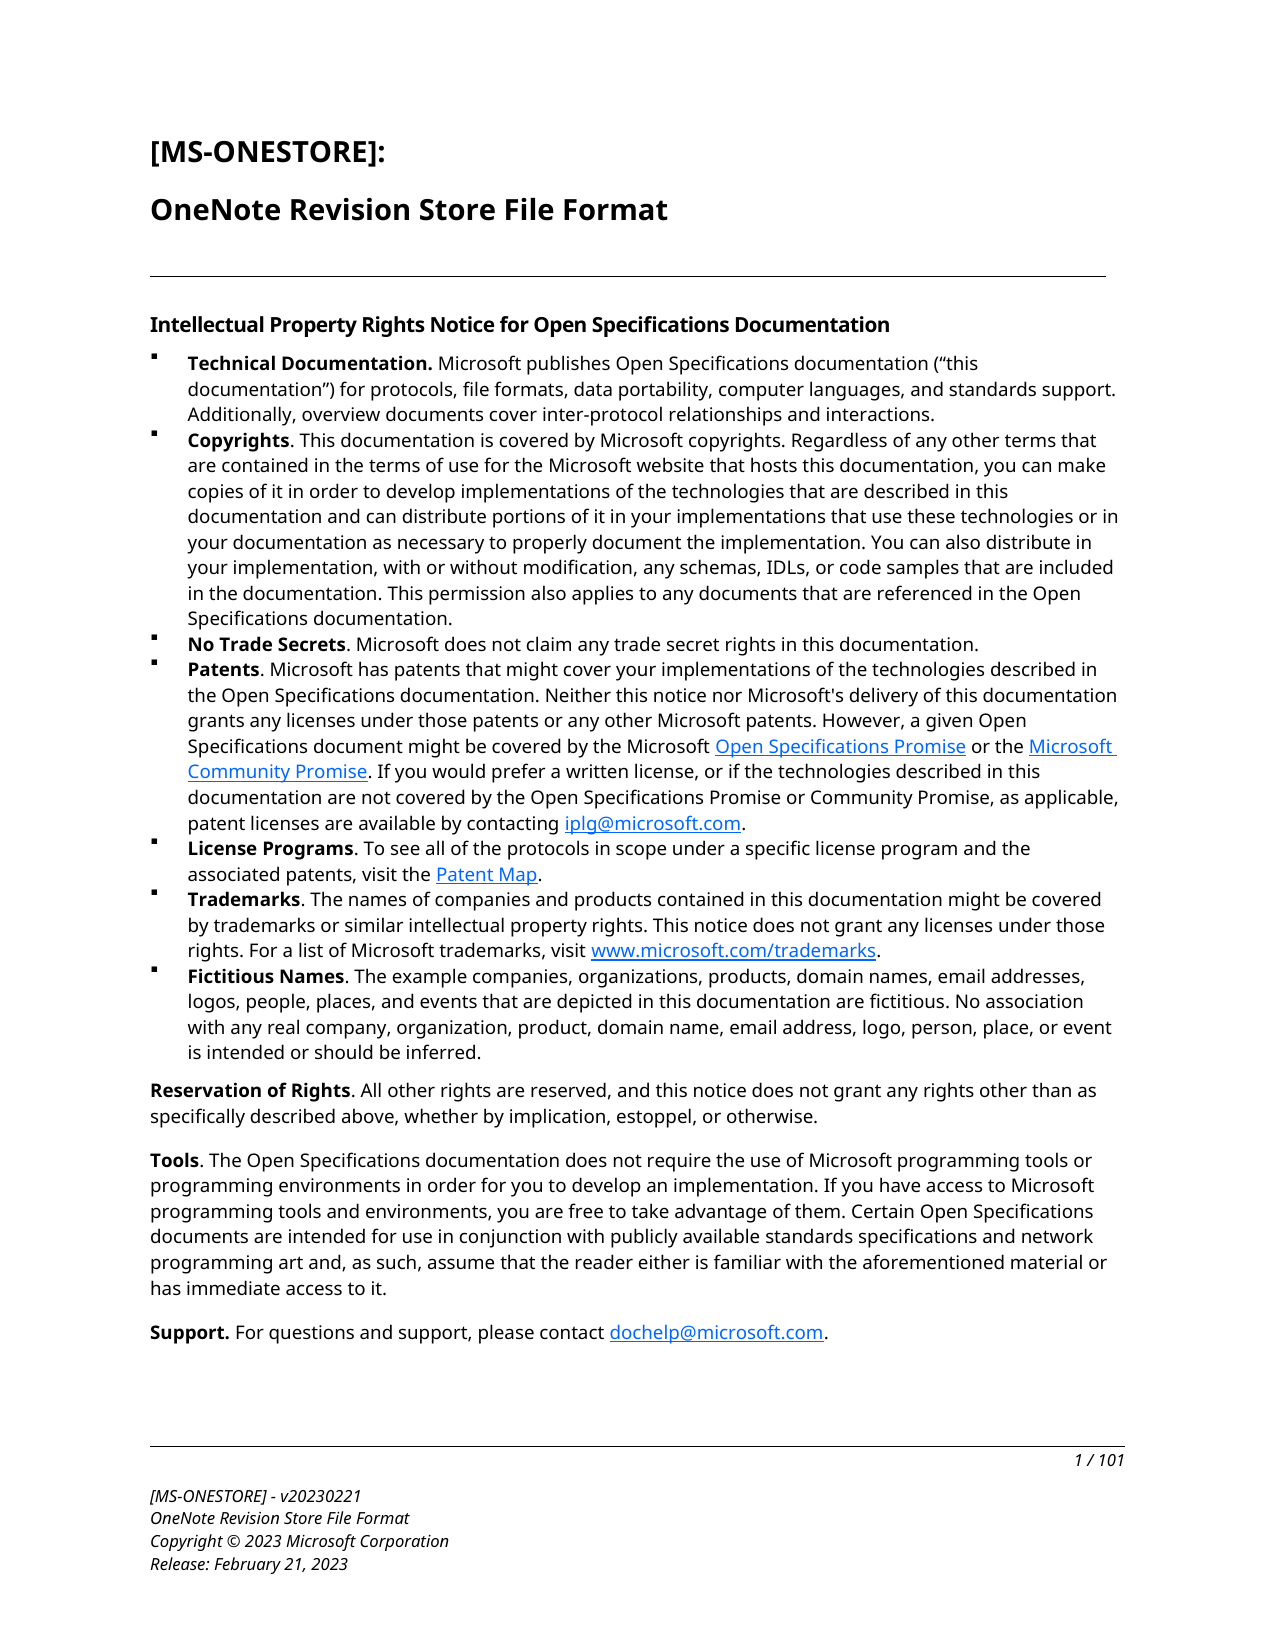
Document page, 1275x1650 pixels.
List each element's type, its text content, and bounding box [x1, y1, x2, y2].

list Trademarks. The names of companies and products contained in this documentation might be covered by trademarks or similar intellectual property rights. This notice does not grant any licenses under those rights. For a list of Microsoft trademarks, visit www.microsoft.com/trademarks. [150, 886, 1125, 963]
list No Trade Secrets. Microsoft does not claim any trade secret rights in this documentation. [150, 631, 1125, 657]
text OneNote Revision Store File Format [150, 190, 1125, 229]
list Patents. Microsoft has patents that might cover your implementations of the technologies described in the Open Specifications documentation. Neither this notice nor Microsoft's delivery of this documentation grants any licenses under those patents or any other Microsoft patents. However, a given Open Specifications document might be covered by the Microsoft Open Specifications Promise or the Microsoft Community Promise. If you would prefer a written license, or if the technologies described in this documentation are not covered by the Open Specifications Promise or Community Promise, as applicable, patent licenses are available by contacting iplg@microsoft.com. [150, 657, 1125, 835]
list License Programs. To see all of the protocols in scope under a specific license program and the associated patents, visit the Patent Map. [150, 835, 1125, 886]
list Copyrights. This documentation is covered by Microsoft copyrights. Regardless of any other terms that are contained in the terms of use for the Microsoft website that hosts this documentation, you can make copies of it in order to develop implementations of the technologies that are described in this documentation and can distribute portions of it in your implementations that use these technologies or in your documentation as necessary to properly document the implementation. You can also distribute in your implementation, with or without modification, any schemas, IDLs, or code samples that are included in the documentation. This permission also applies to any documents that are referenced in the Open Specifications documentation. [150, 427, 1125, 631]
list Fictitious Names. The example companies, organizations, products, domain names, email addresses, logos, people, places, and events that are depicted in this documentation are fictitious. No association with any real company, organization, product, domain name, email address, logo, person, place, or event is intended or should be inferred. [150, 963, 1125, 1065]
list Technical Documentation. Microsoft publishes Open Specifications documentation (“this documentation”) for protocols, file formats, data portability, computer languages, and standards support. Additionally, overview documents cover inter-protocol relationships and interactions. [150, 350, 1125, 427]
text Reservation of Rights. All other rights are reserved, and this notice does not grant any rights other than as specifically described above, whether by implication, estoppel, or otherwise. [150, 1077, 1125, 1128]
text [MS-ONESTORE]: [150, 131, 1125, 171]
text Tools. The Open Specifications documentation does not require the use of Microsoft programming tools or programming environments in order for you to develop an implementation. If you have access to Microsoft programming tools and environments, you are free to take advantage of them. Certain Open Specifications documents are intended for use in conjunction with publicly available standards specifications and network programming art and, as such, assume that the reader either is familiar with the aforementioned material or has immediate access to it. [150, 1147, 1125, 1300]
text Support. For questions and support, please contact dochelp@microsoft.com. [150, 1319, 1125, 1345]
text Intellectual Property Rights Notice for Open Specifications Documentation [150, 310, 1125, 338]
